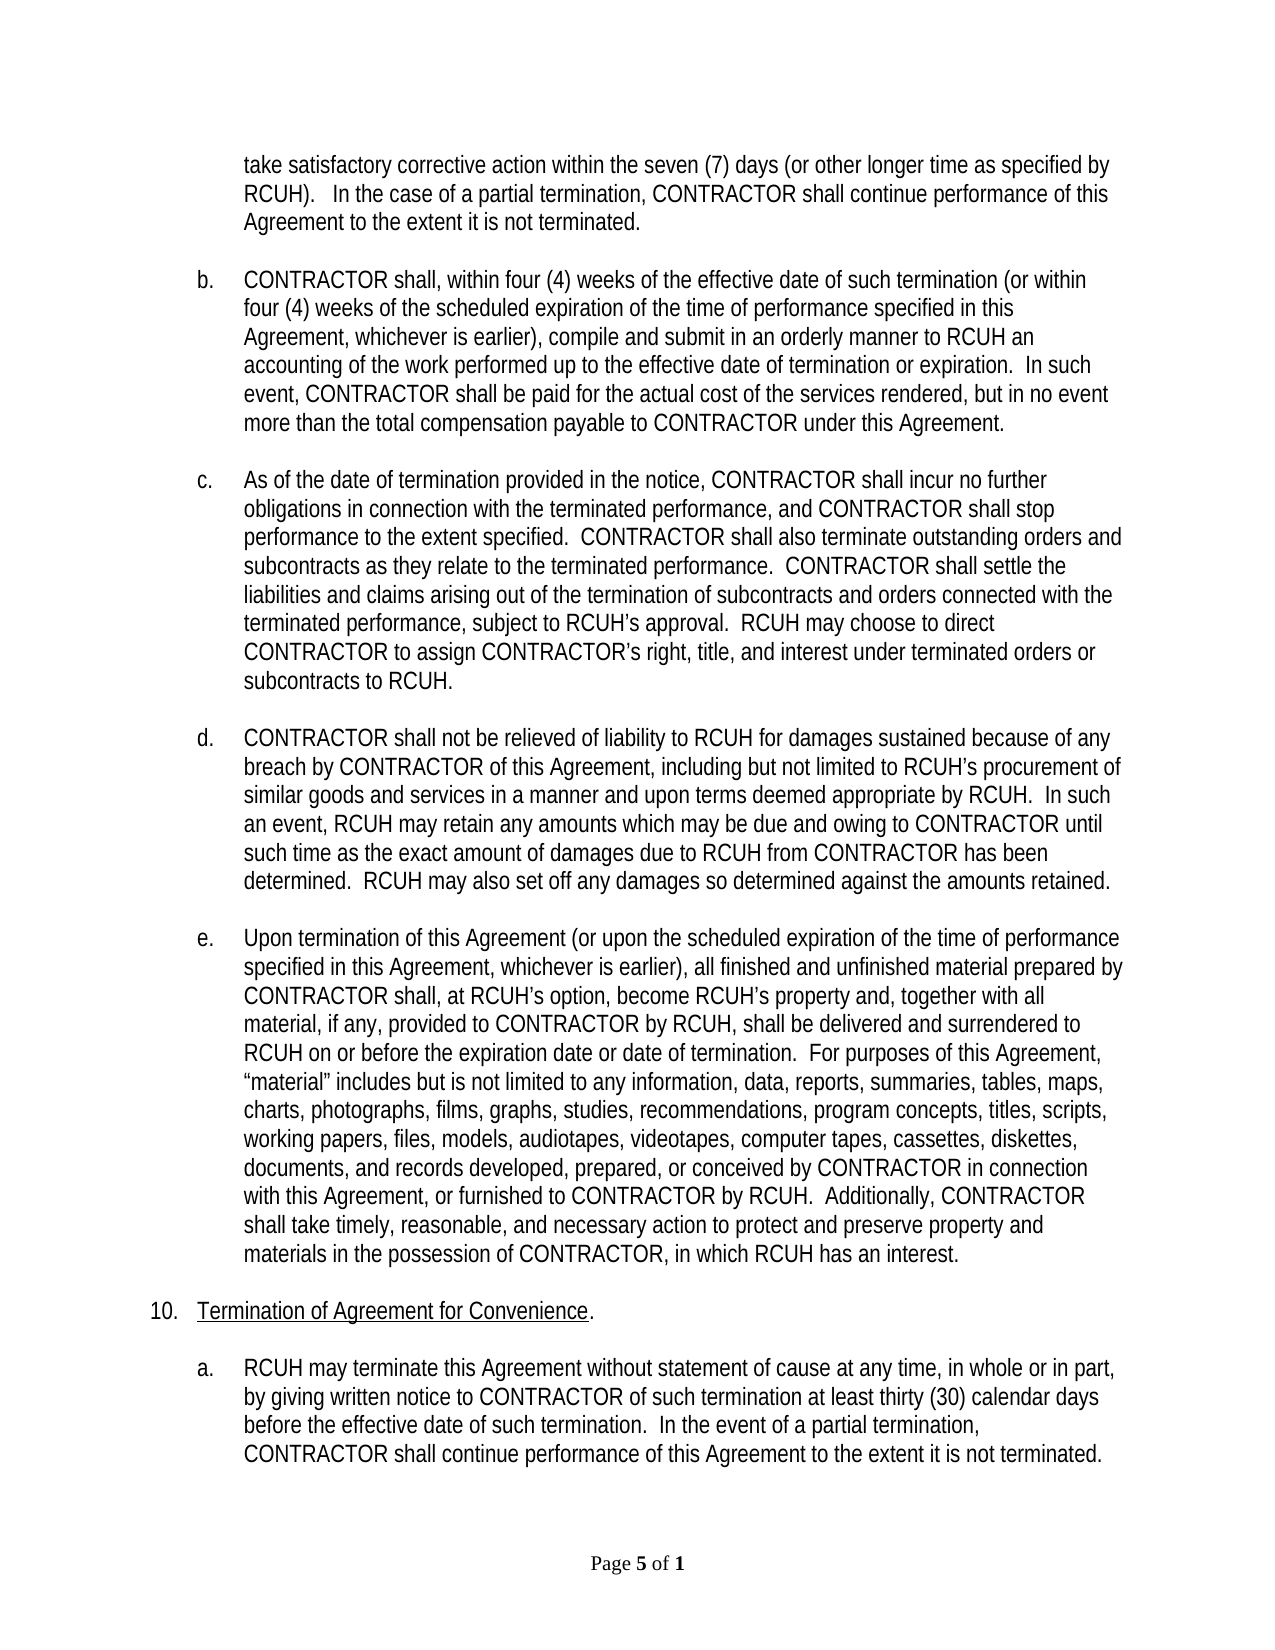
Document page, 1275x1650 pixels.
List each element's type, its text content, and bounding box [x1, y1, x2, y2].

list As of the date of termination provided in the notice, CONTRACTOR shall incur no further obligations in connection with the terminated performance, and CONTRACTOR shall stop performance to the extent specified. CONTRACTOR shall also terminate outstanding orders and subcontracts as they relate to the terminated performance. CONTRACTOR shall settle the liabilities and claims arising out of the termination of subcontracts and orders connected with the terminated performance, subject to RCUH’s approval. RCUH may choose to direct CONTRACTOR to assign CONTRACTOR’s right, title, and interest under terminated orders or subcontracts to RCUH. [197, 465, 1125, 694]
list CONTRACTOR shall not be relieved of liability to RCUH for damages sustained because of any breach by CONTRACTOR of this Agreement, including but not limited to RCUH’s procurement of similar goods and services in a manner and upon terms deemed appropriate by RCUH. In such an event, RCUH may retain any amounts which may be due and owing to CONTRACTOR until such time as the exact amount of damages due to RCUH from CONTRACTOR has been determined. RCUH may also set off any damages so determined against the amounts retained. [197, 723, 1125, 895]
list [197, 150, 1125, 236]
list Upon termination of this Agreement (or upon the scheduled expiration of the time of performance specified in this Agreement, whichever is earlier), all finished and unfinished material prepared by CONTRACTOR shall, at RCUH’s option, become RCUH’s property and, together with all material, if any, provided to CONTRACTOR by RCUH, shall be delivered and surrendered to RCUH on or before the expiration date or date of termination. For purposes of this Agreement, “material” includes but is not limited to any information, data, reports, summaries, tables, maps, charts, photographs, films, graphs, studies, recommendations, program concepts, titles, scripts, working papers, files, models, audiotapes, videotapes, computer tapes, cassettes, diskettes, documents, and records developed, prepared, or conceived by CONTRACTOR in connection with this Agreement, or furnished to CONTRACTOR by RCUH. Additionally, CONTRACTOR shall take timely, reasonable, and necessary action to protect and preserve property and materials in the possession of CONTRACTOR, in which RCUH has an interest. [197, 923, 1125, 1267]
list RCUH may terminate this Agreement without statement of cause at any time, in whole or in part, by giving written notice to CONTRACTOR of such termination at least thirty (30) calendar days before the effective date of such termination. In the event of a partial termination, CONTRACTOR shall continue performance of this Agreement to the extent it is not terminated. [197, 1353, 1125, 1468]
list CONTRACTOR shall, within four (4) weeks of the effective date of such termination (or within four (4) weeks of the scheduled expiration of the time of performance specified in this Agreement, whichever is earlier), compile and submit in an orderly manner to RCUH an accounting of the work performed up to the effective date of termination or expiration. In such event, CONTRACTOR shall be paid for the actual cost of the services rendered, but in no event more than the total compensation payable to CONTRACTOR under this Agreement. [197, 264, 1125, 436]
text 10. Termination of Agreement for Convenience. [150, 1296, 1125, 1324]
